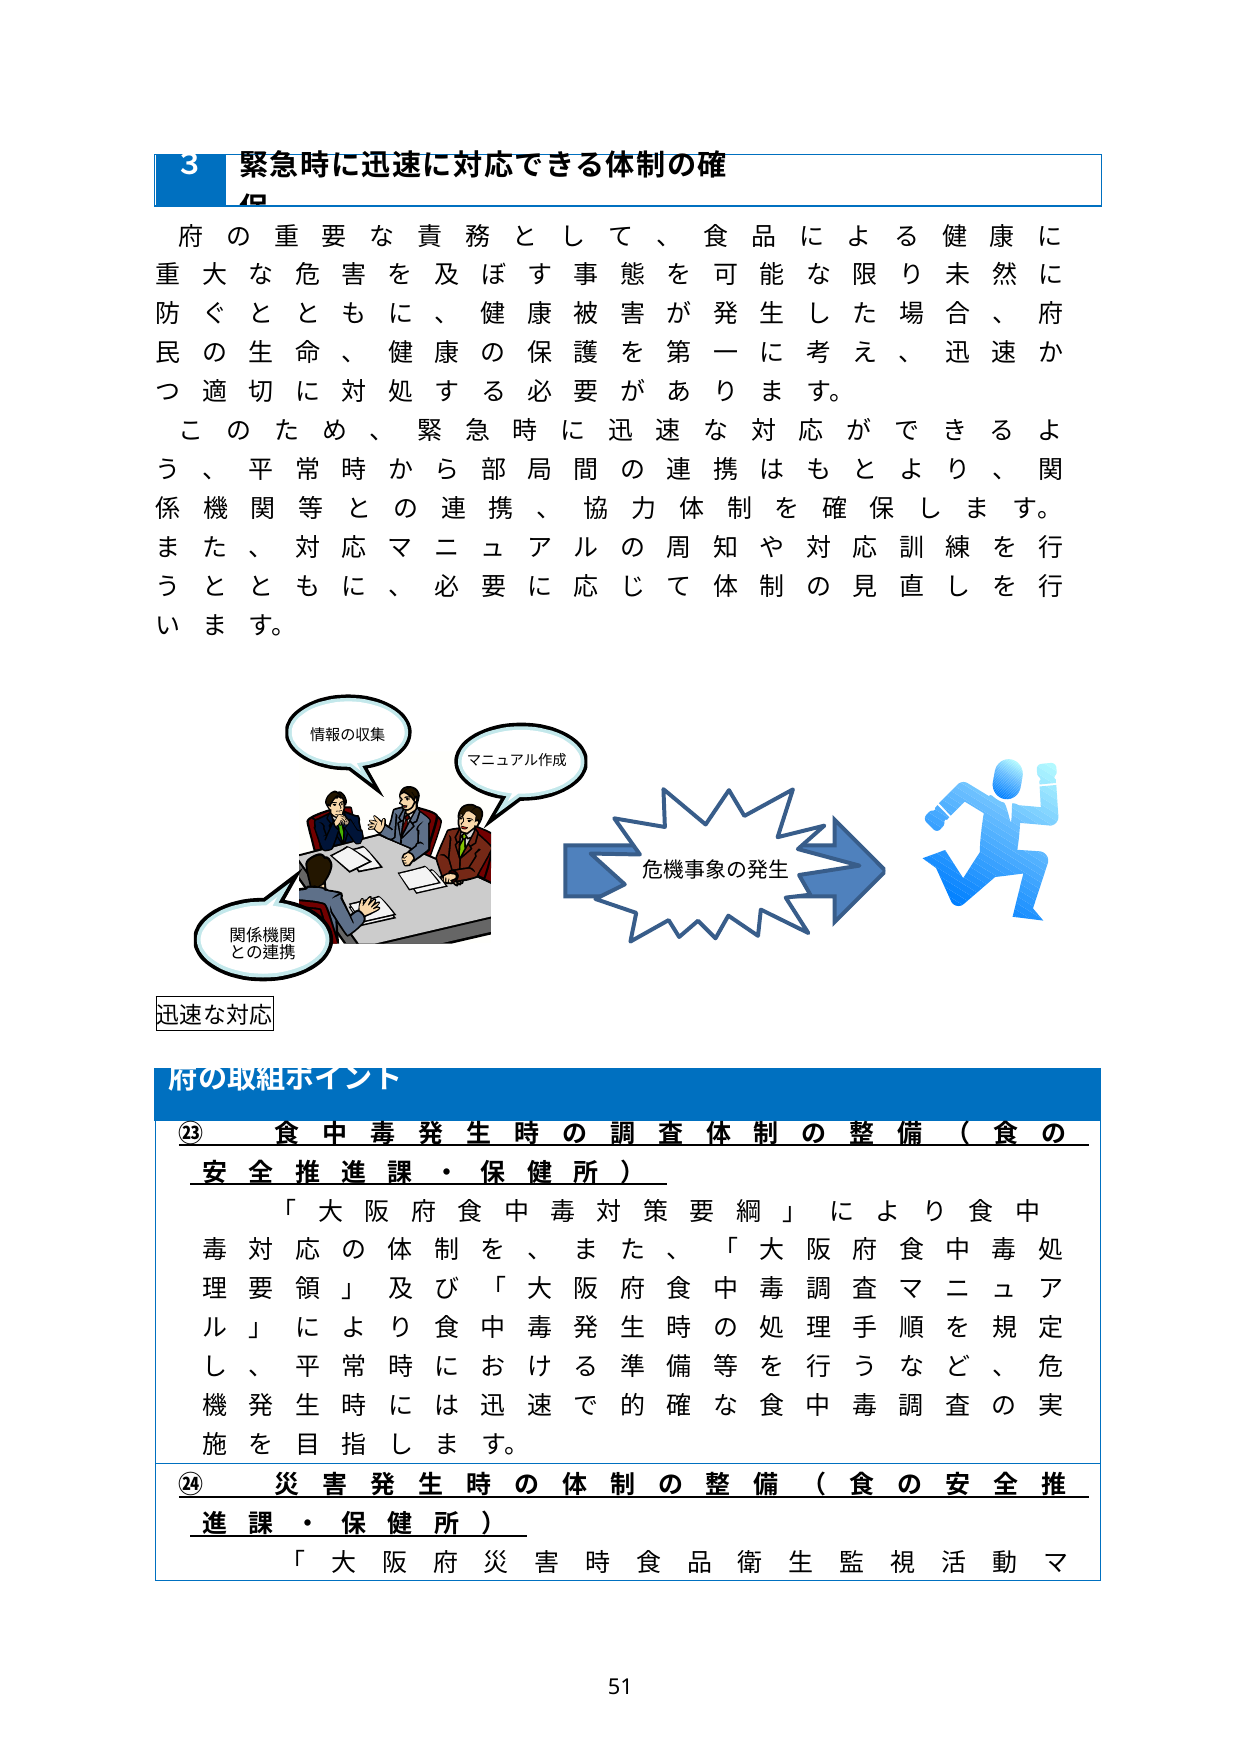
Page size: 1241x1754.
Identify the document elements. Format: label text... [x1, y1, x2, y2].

text このため、緊急時に迅速な対応ができるよう、平常時から部局間の連携はもとより、関係機関等との連携、協力体制を確保します。また、対応マニュアルの周知や対応訓練を行うとともに、必要に応じて体制の見直しを行います。 [156, 409, 1085, 643]
text 迅速な対応 [156, 955, 1085, 1033]
table_header ㉓ 食中毒発生時の調査体制の整備（食の安全推進課・保健所） 「大阪府食中毒対策要綱」により食中毒対応の体制を、また、「大阪府食中毒処理要領」及び「大阪府食中毒調査マニュアル」により食中毒発生時の処理手順を規定し、平常時における準備等を行うなど、危機発生時には迅速で的確な食中毒調査の実施を目指します。 [156, 1112, 1100, 1462]
text 府の重要な責務として、食品による健康に重大な危害を及ぼす事態を可能な限り未然に防ぐとともに、健康被害が発生した場合、府民の生命、健康の保護を第一に考え、迅速かつ適切に対処する必要があります。 [156, 215, 1085, 409]
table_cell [156, 1464, 1100, 1580]
